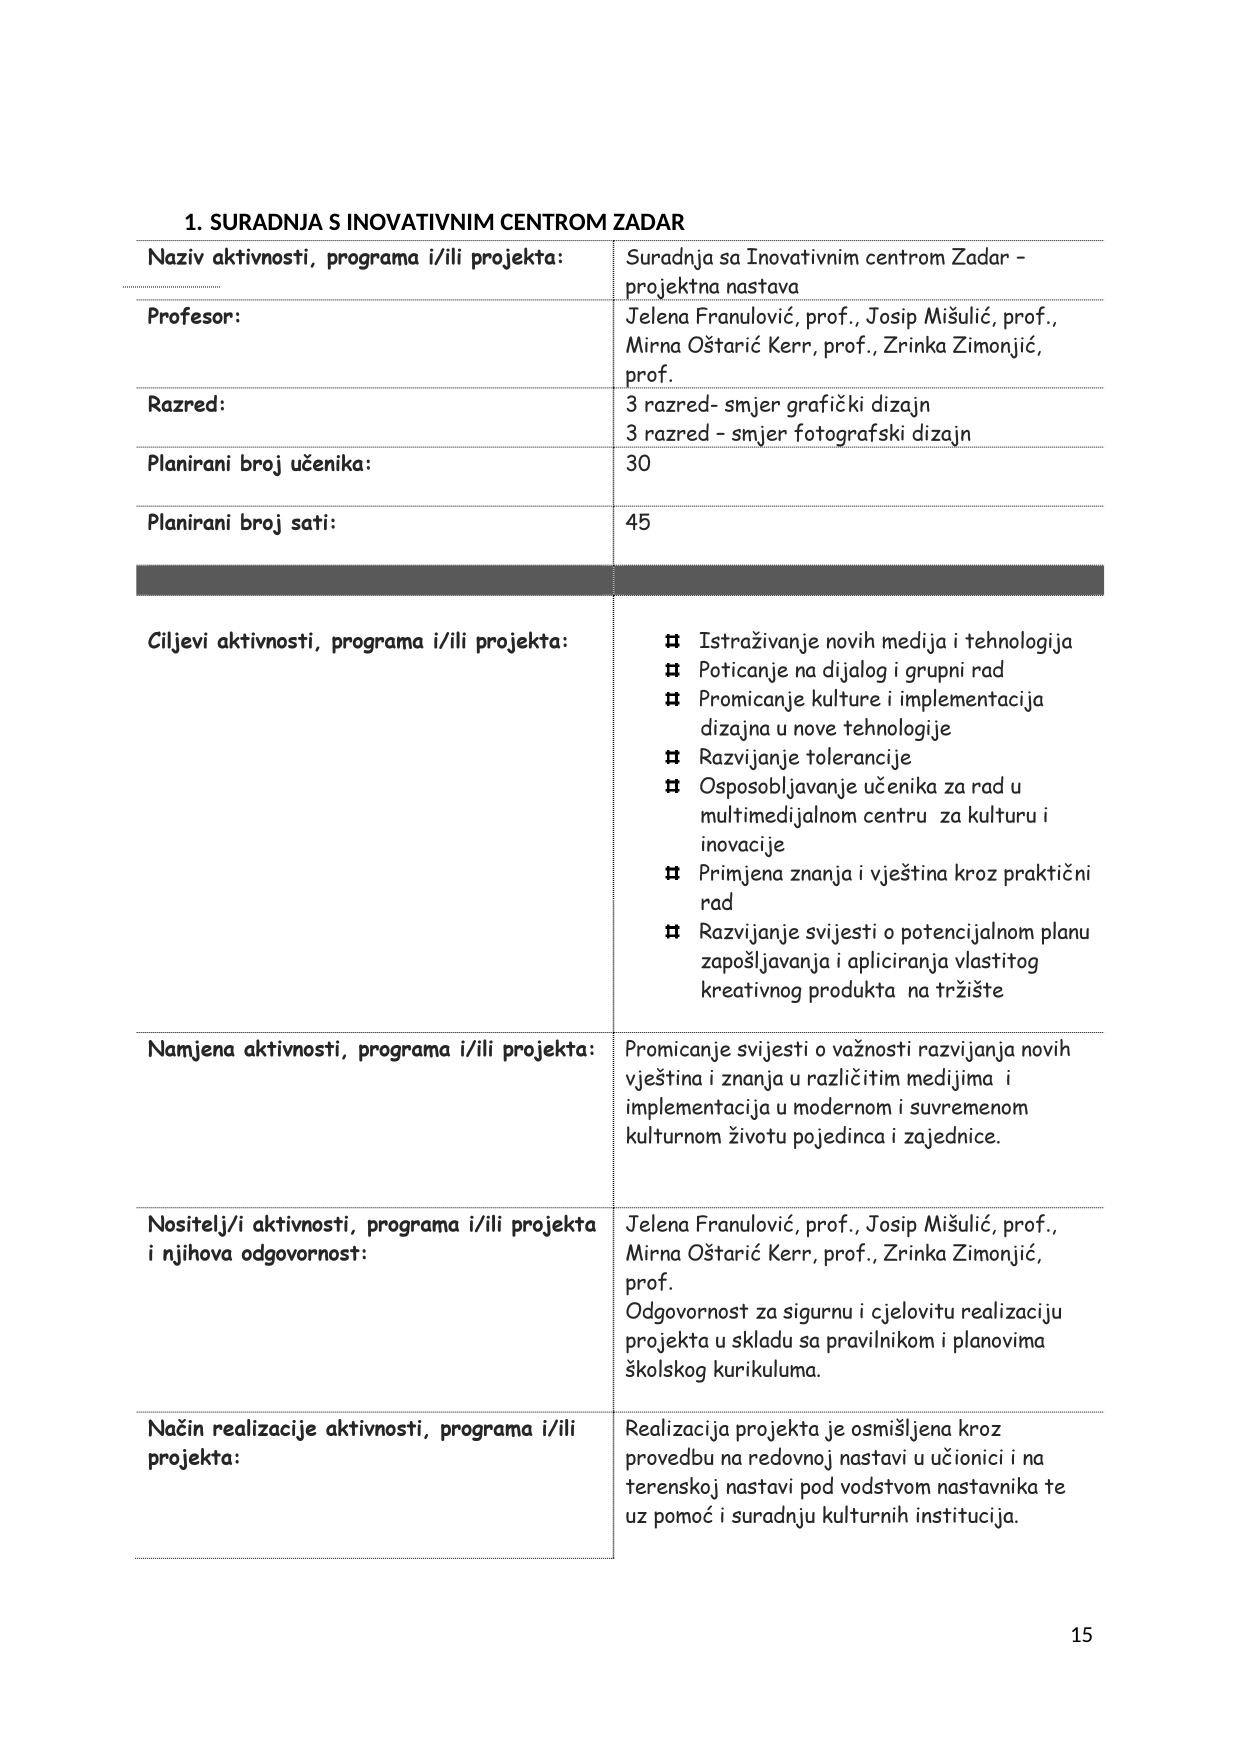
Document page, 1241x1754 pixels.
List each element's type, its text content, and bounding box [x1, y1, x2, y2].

picture [122, 239, 1105, 1559]
subtitle 1. SURADNJA S INOVATIVNIM CENTROM ZADAR [183, 206, 1098, 237]
